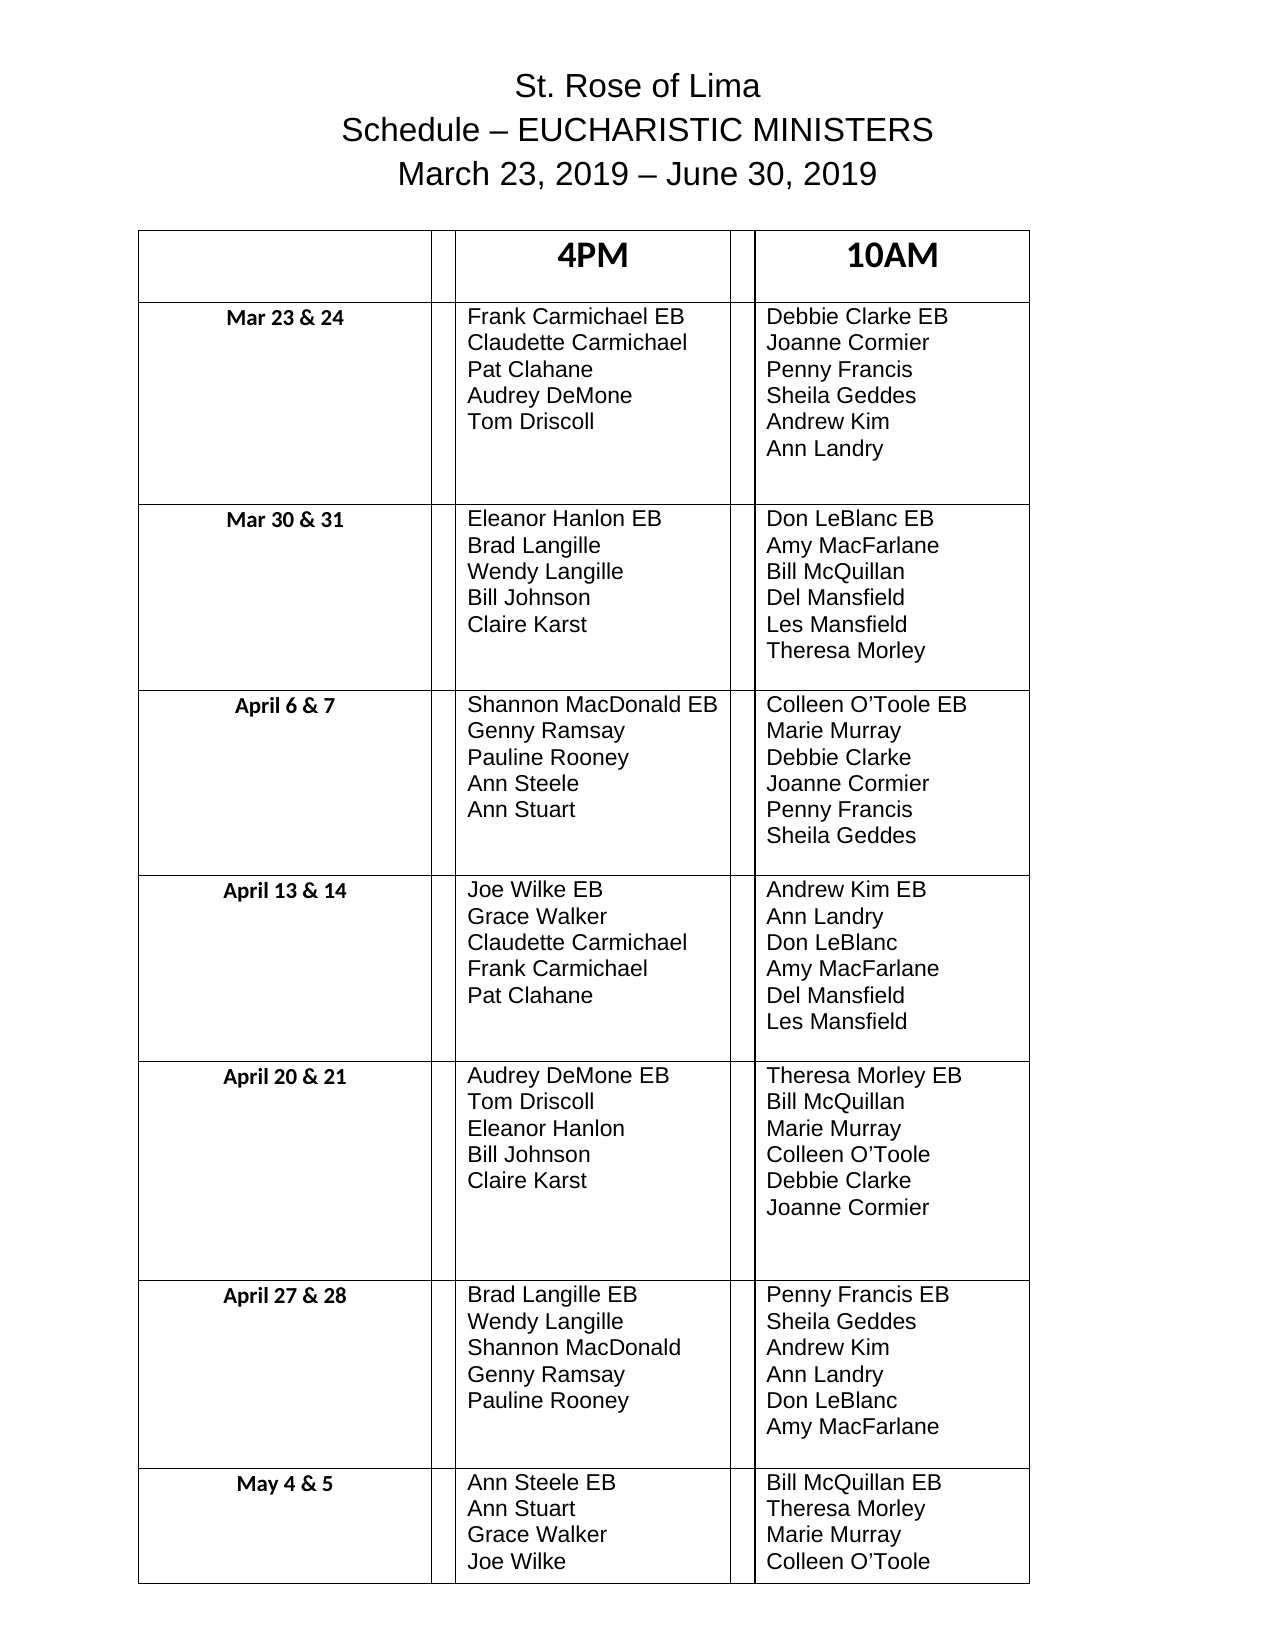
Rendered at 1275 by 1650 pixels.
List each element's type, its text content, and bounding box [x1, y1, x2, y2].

table_cell [432, 1062, 455, 1280]
table_cell Debbie Clarke EB Joanne Cormier Penny Francis Sheila Geddes Andrew Kim Ann Landry [756, 303, 1029, 504]
table_header [731, 231, 754, 302]
table_cell Audrey DeMone EB Tom Driscoll Eleanor Hanlon Bill Johnson Claire Karst [456, 1062, 730, 1280]
table_cell [432, 303, 455, 504]
table_cell April 27 & 28 [139, 1281, 431, 1468]
table_cell [731, 691, 754, 875]
table_header [432, 231, 455, 302]
text Schedule – EUCHARISTIC MINISTERS [150, 110, 1125, 148]
table_cell [731, 303, 754, 504]
text March 23, 2019 – June 30, 2019 [150, 154, 1125, 192]
table_cell Andrew Kim EB Ann Landry Don LeBlanc Amy MacFarlane Del Mansfield Les Mansfield [756, 876, 1029, 1061]
table_cell [432, 876, 455, 1061]
table_cell Eleanor Hanlon EB Brad Langille Wendy Langille Bill Johnson Claire Karst [456, 505, 730, 690]
table_cell Colleen O’Toole EB Marie Murray Debbie Clarke Joanne Cormier Penny Francis Sheila Geddes [756, 691, 1029, 875]
table_cell Mar 23 & 24 [139, 303, 431, 504]
table_cell Theresa Morley EB Bill McQuillan Marie Murray Colleen O’Toole Debbie Clarke Joanne Cormier [756, 1062, 1029, 1280]
table_cell Mar 30 & 31 [139, 505, 431, 690]
table_cell May 4 & 5 [139, 1469, 431, 1583]
table_cell Brad Langille EB Wendy Langille Shannon MacDonald Genny Ramsay Pauline Rooney [456, 1281, 730, 1468]
table_cell April 20 & 21 [139, 1062, 431, 1280]
table_cell [731, 1062, 754, 1280]
table_cell [432, 505, 455, 690]
table_cell [731, 1469, 754, 1583]
text St. Rose of [150, 66, 1125, 104]
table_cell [756, 1469, 1029, 1583]
table_cell [731, 876, 754, 1061]
table_cell Penny Francis EB Sheila Geddes Andrew Kim Ann Landry Don LeBlanc Amy MacFarlane [756, 1281, 1029, 1468]
table_cell Frank Carmichael EB Claudette Carmichael Pat Clahane Audrey DeMone Tom Driscoll [456, 303, 730, 504]
table_cell [432, 1281, 455, 1468]
table_cell April 6 & 7 [139, 691, 431, 875]
table_cell [432, 691, 455, 875]
table_cell April 13 & 14 [139, 876, 431, 1061]
table_cell [731, 505, 754, 690]
table_header [139, 231, 431, 302]
table_cell Shannon MacDonald EB Genny Ramsay Pauline Rooney Ann Steele Ann Stuart [456, 691, 730, 875]
table_header 4PM [456, 231, 730, 302]
table_cell Don LeBlanc EB Amy MacFarlane Bill McQuillan Del Mansfield Les Mansfield Theresa Morley [756, 505, 1029, 690]
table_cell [456, 1469, 730, 1583]
table_cell Joe Wilke EB Grace Walker Claudette Carmichael Frank Carmichael Pat Clahane [456, 876, 730, 1061]
table_cell [432, 1469, 455, 1583]
table_header 10AM [756, 231, 1029, 302]
table_cell [731, 1281, 754, 1468]
